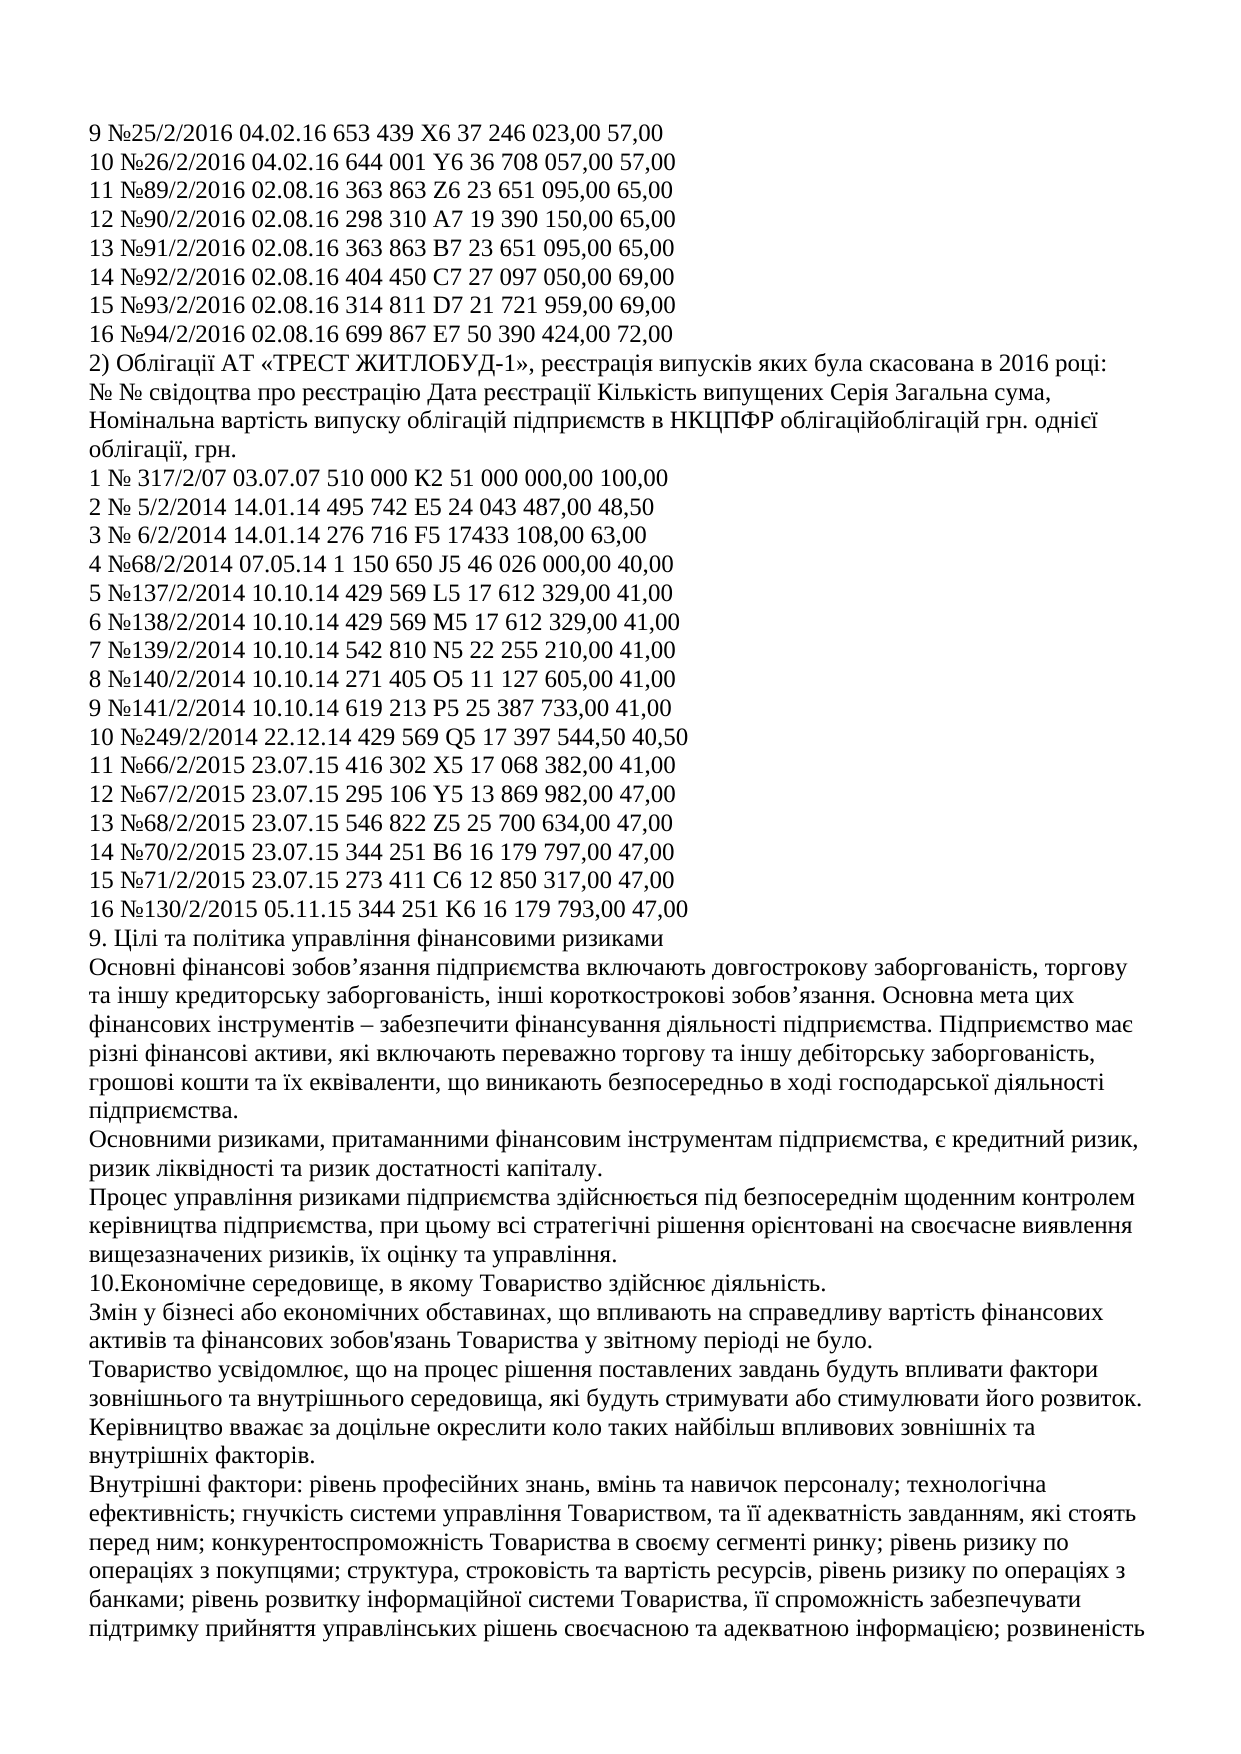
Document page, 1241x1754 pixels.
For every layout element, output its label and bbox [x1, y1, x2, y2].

text [89, 118, 1152, 1642]
